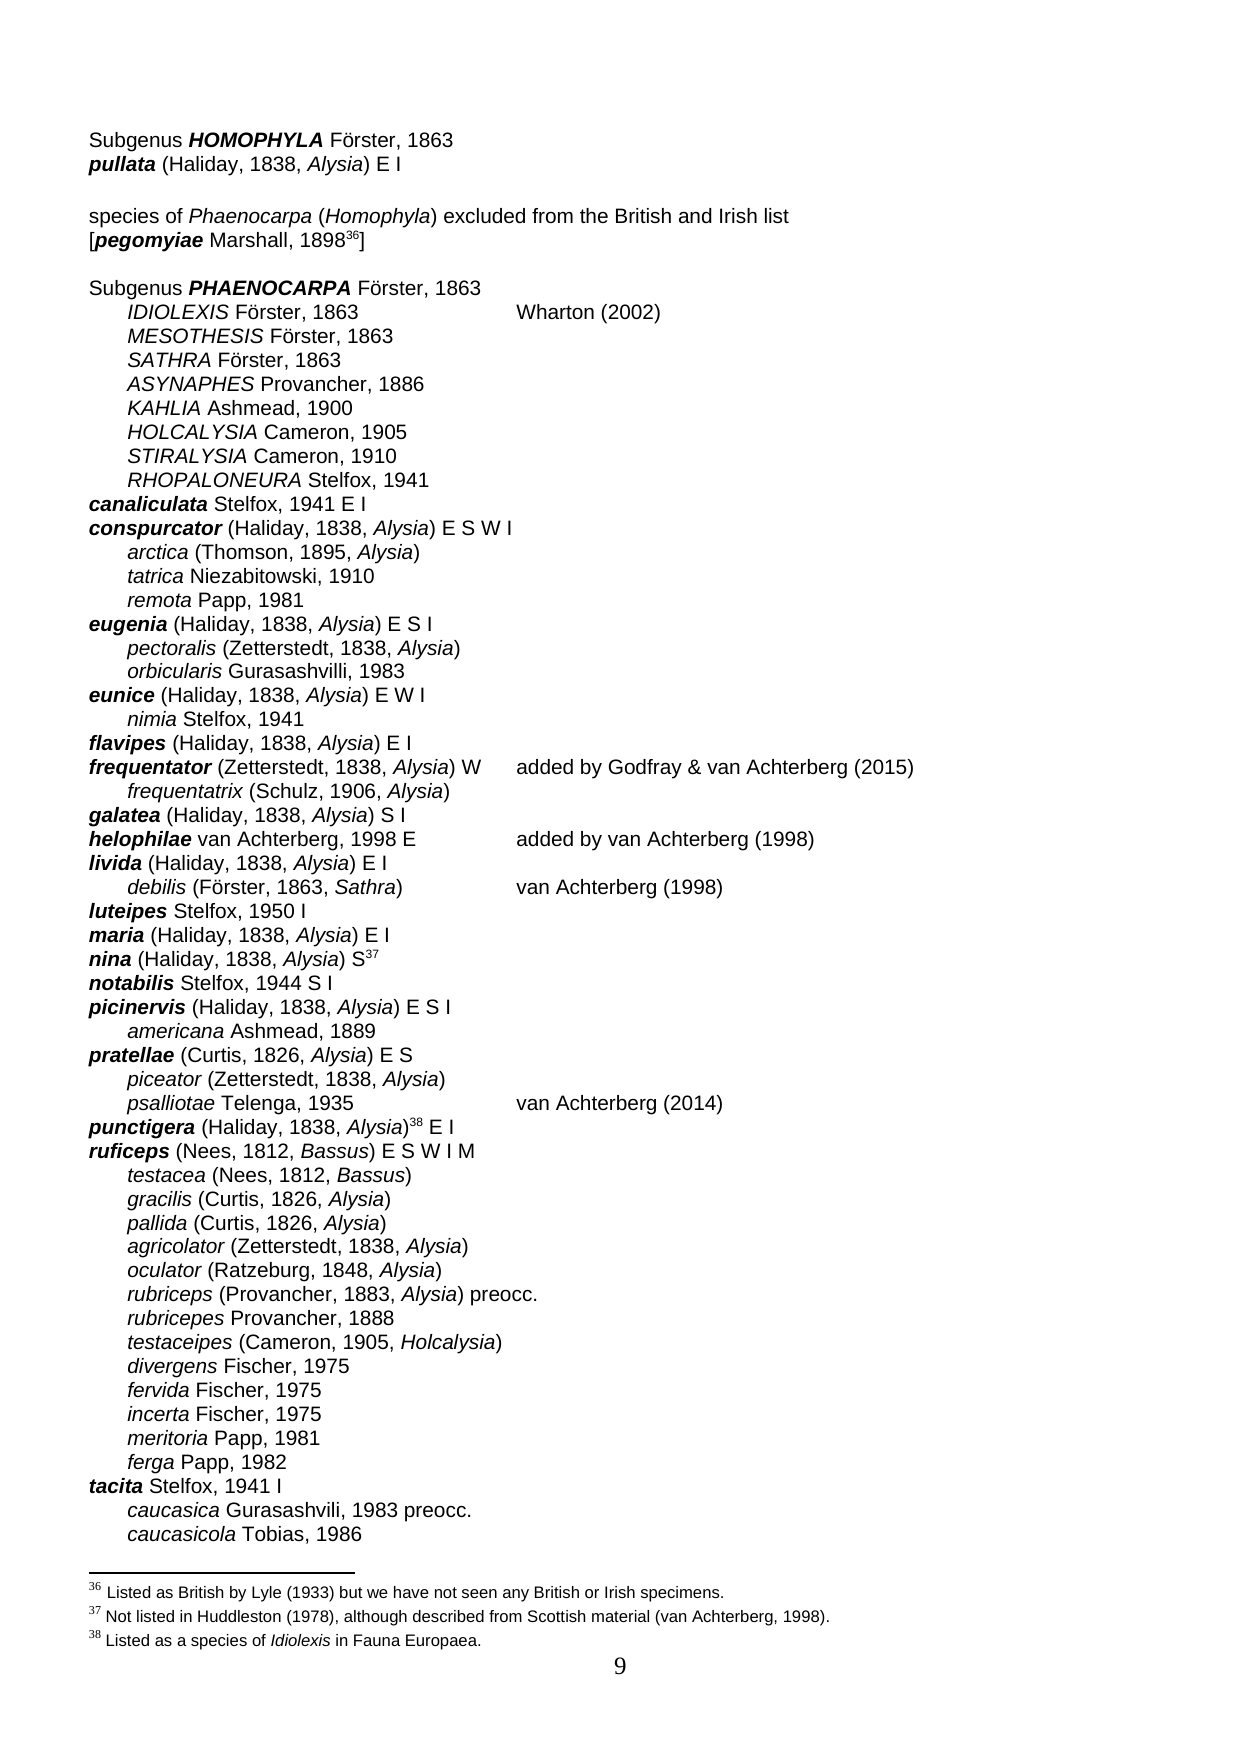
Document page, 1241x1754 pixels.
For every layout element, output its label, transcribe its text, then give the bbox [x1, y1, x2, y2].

text helophilae van Achterberg, 1998 E added by van Achterberg (1998) [89, 827, 1152, 851]
text nimia Stelfox, 1941 [89, 707, 1152, 731]
text Subgenus Phaenocarpa Förster, 1863 [89, 276, 1152, 300]
text eunice (Haliday, 1838, Alysia) E W I [89, 683, 1152, 707]
text testacea (Nees, 1812, Bassus) [89, 1162, 1152, 1186]
text ruficeps (Nees, 1812, Bassus) E S W I M [89, 1138, 1152, 1162]
text psalliotae Telenga, 1935 van Achterberg (2014) [89, 1091, 1152, 1114]
text orbicularis Gurasashvilli, 1983 [89, 659, 1152, 683]
text Rhopaloneura Stelfox, 1941 [89, 468, 1152, 492]
text pectoralis (Zetterstedt, 1838, Alysia) [89, 635, 1152, 659]
text piceator (Zetterstedt, 1838, Alysia) [89, 1067, 1152, 1091]
text species of Phaenocarpa (Homophyla) excluded from the British and Irish list [89, 204, 1152, 228]
text notabilis Stelfox, 1944 S I [89, 971, 1152, 995]
text tatrica Niezabitowski, 1910 [89, 563, 1152, 587]
text americana Ashmead, 1889 [89, 1019, 1152, 1043]
text luteipes Stelfox, 1950 I [89, 899, 1152, 923]
text pullata (Haliday, 1838, Alysia) E I [89, 151, 1152, 175]
text nina (Haliday, 1838, Alysia) S [89, 947, 1152, 971]
text agricolator (Zetterstedt, 1838, Alysia) [89, 1234, 1152, 1258]
text tacita Stelfox, 1941 I [89, 1474, 1152, 1498]
text gracilis (Curtis, 1826, Alysia) [89, 1186, 1152, 1210]
text STIRALYSIA Cameron, 1910 [89, 444, 1152, 468]
text livida (Haliday, 1838, Alysia) E I [89, 851, 1152, 875]
text conspurcator (Haliday, 1838, Alysia) E S W I [89, 516, 1152, 539]
text canaliculata Stelfox, 1941 E I [89, 492, 1152, 516]
text caucasicola Tobias, 1986 [89, 1522, 1152, 1546]
text HOLCALYSIA Cameron, 1905 [89, 420, 1152, 444]
text ASYNAPHES Provancher, 1886 [89, 372, 1152, 396]
text Kahlia Ashmead, 1900 [89, 396, 1152, 420]
text flavipes (Haliday, 1838, Alysia) E I [89, 731, 1152, 755]
text rubricepes Provancher, 1888 [89, 1306, 1152, 1330]
text eugenia (Haliday, 1838, Alysia) E S I [89, 611, 1152, 635]
text divergens Fischer, 1975 [89, 1354, 1152, 1378]
text SATHRA Förster, 1863 [89, 348, 1152, 372]
text debilis (Förster, 1863, Sathra) van Achterberg (1998) [89, 875, 1152, 899]
text pratellae (Curtis, 1826, Alysia) E S [89, 1043, 1152, 1067]
text picinervis (Haliday, 1838, Alysia) E S I [89, 995, 1152, 1019]
text rubriceps (Provancher, 1883, Alysia) preocc. [89, 1282, 1152, 1306]
text testaceipes (Cameron, 1905, Holcalysia) [89, 1330, 1152, 1354]
text incerta Fischer, 1975 [89, 1402, 1152, 1426]
text Idiolexis Förster, 1863 Wharton (2002) [89, 300, 1152, 324]
text punctigera (Haliday, 1838, Alysia) E I [89, 1114, 1152, 1138]
text oculator (Ratzeburg, 1848, Alysia) [89, 1258, 1152, 1282]
text caucasica Gurasashvili, 1983 preocc. [89, 1498, 1152, 1522]
text maria (Haliday, 1838, Alysia) E I [89, 923, 1152, 947]
text pallida (Curtis, 1826, Alysia) [89, 1210, 1152, 1234]
text meritoria Papp, 1981 [89, 1426, 1152, 1450]
text remota Papp, 1981 [89, 587, 1152, 611]
text arctica (Thomson, 1895, Alysia) [89, 539, 1152, 563]
text ferga Papp, 1982 [89, 1450, 1152, 1474]
text frequentator (Zetterstedt, 1838, Alysia) W added by Godfray & van Achterberg (2015) [89, 755, 1152, 779]
text fervida Fischer, 1975 [89, 1378, 1152, 1402]
text [pegomyiae Marshall, 1898] [89, 228, 1152, 252]
text galatea (Haliday, 1838, Alysia) S I [89, 803, 1152, 827]
text Subgenus HOMOPHYLA Förster, 1863 [89, 127, 1152, 151]
text frequentatrix (Schulz, 1906, Alysia) [89, 779, 1152, 803]
text Mesothesis Förster, 1863 [89, 324, 1152, 348]
